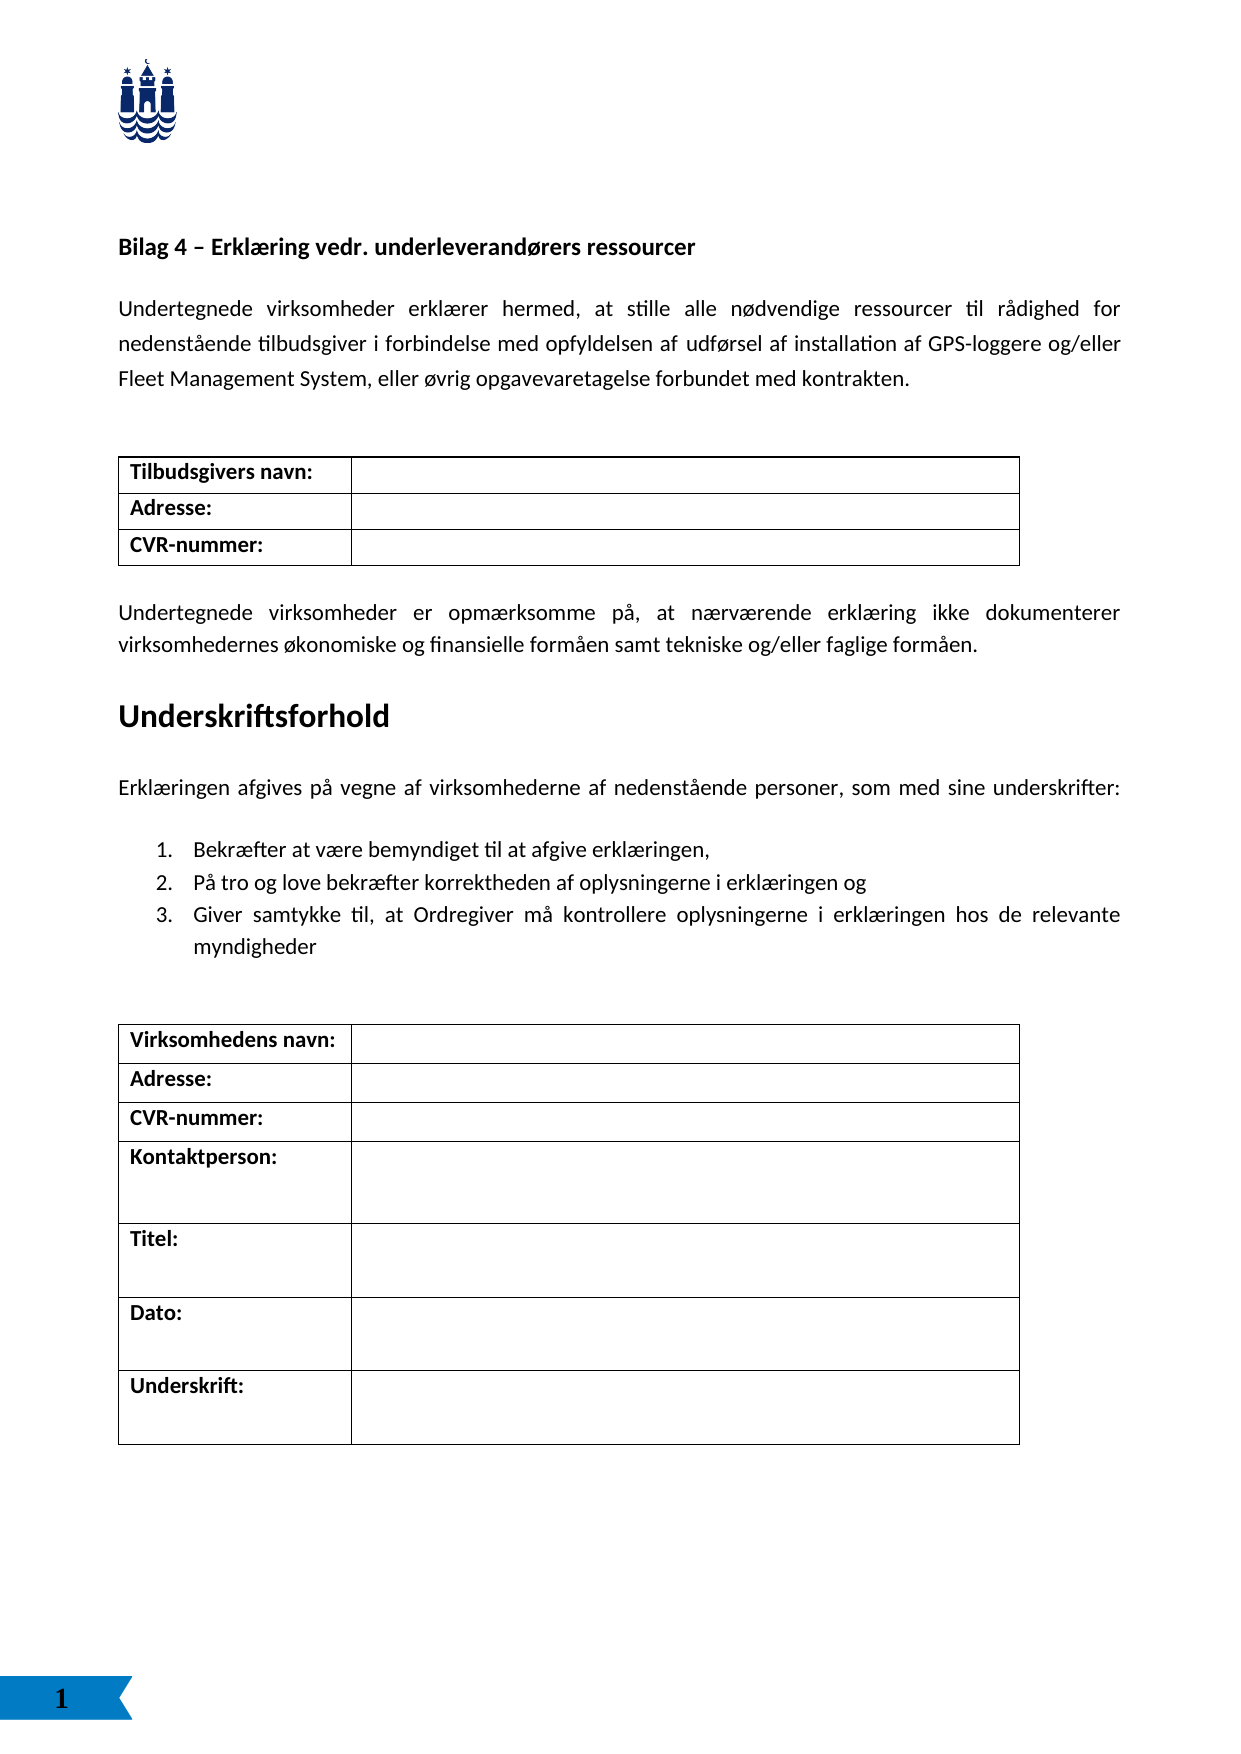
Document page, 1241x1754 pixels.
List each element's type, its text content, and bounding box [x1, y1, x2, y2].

text Undertegnede virksomheder erklærer hermed, at stille alle nødvendige ressourcer til rådighed for nedenstående tilbudsgiver i forbindelse med opfyldelsen af udførsel af installation af GPS-loggere og/eller Fleet Management System, eller øvrig opgavevaretagelse forbundet med kontrakten. [118, 294, 1122, 392]
table_cell [352, 1224, 1019, 1297]
table_cell [352, 530, 1019, 565]
table_cell Titel: [119, 1224, 351, 1297]
picture [0, 1676, 133, 1720]
table_header Virksomhedens navn: [119, 1025, 351, 1063]
table_cell [352, 494, 1019, 529]
table_cell [352, 1371, 1019, 1444]
table_cell Kontaktperson: [119, 1142, 351, 1223]
text Underskriftsforhold [118, 694, 1122, 735]
table_cell Dato: [119, 1298, 351, 1370]
table_cell CVR-nummer: [119, 530, 351, 565]
table_header Tilbudsgivers navn: [119, 458, 351, 492]
table_cell Underskrift: [119, 1371, 351, 1444]
table_cell Adresse: [119, 1064, 351, 1102]
picture [118, 59, 187, 143]
text Bilag 4 – Erklæring vedr. underleverandørers ressourcer [118, 193, 1122, 262]
table_cell [352, 1103, 1019, 1141]
list Bekræfter at være bemyndiget til at afgive erklæringen, [156, 836, 1122, 864]
table_cell [352, 1142, 1019, 1223]
text Undertegnede virksomheder er opmærksomme på, at nærværende erklæring ikke dokumenterer virksomhedernes økonomiske og finansielle formåen samt tekniske og/eller faglige formåen. [118, 566, 1122, 658]
list På tro og love bekræfter korrektheden af oplysningerne i erklæringen og [156, 868, 1122, 896]
table_cell CVR-nummer: [119, 1103, 351, 1141]
table_cell [352, 1298, 1019, 1370]
text Erklæringen afgives på vegne af virksomhederne af nedenstående personer, som med sine underskrifter: [118, 741, 1122, 832]
table_header [352, 1025, 1019, 1063]
table_cell Adresse: [119, 494, 351, 529]
list Giver samtykke til, at Ordregiver må kontrollere oplysningerne i erklæringen hos de relevante myndigheder [156, 900, 1122, 960]
table_cell [352, 1064, 1019, 1102]
table_header [352, 458, 1019, 492]
